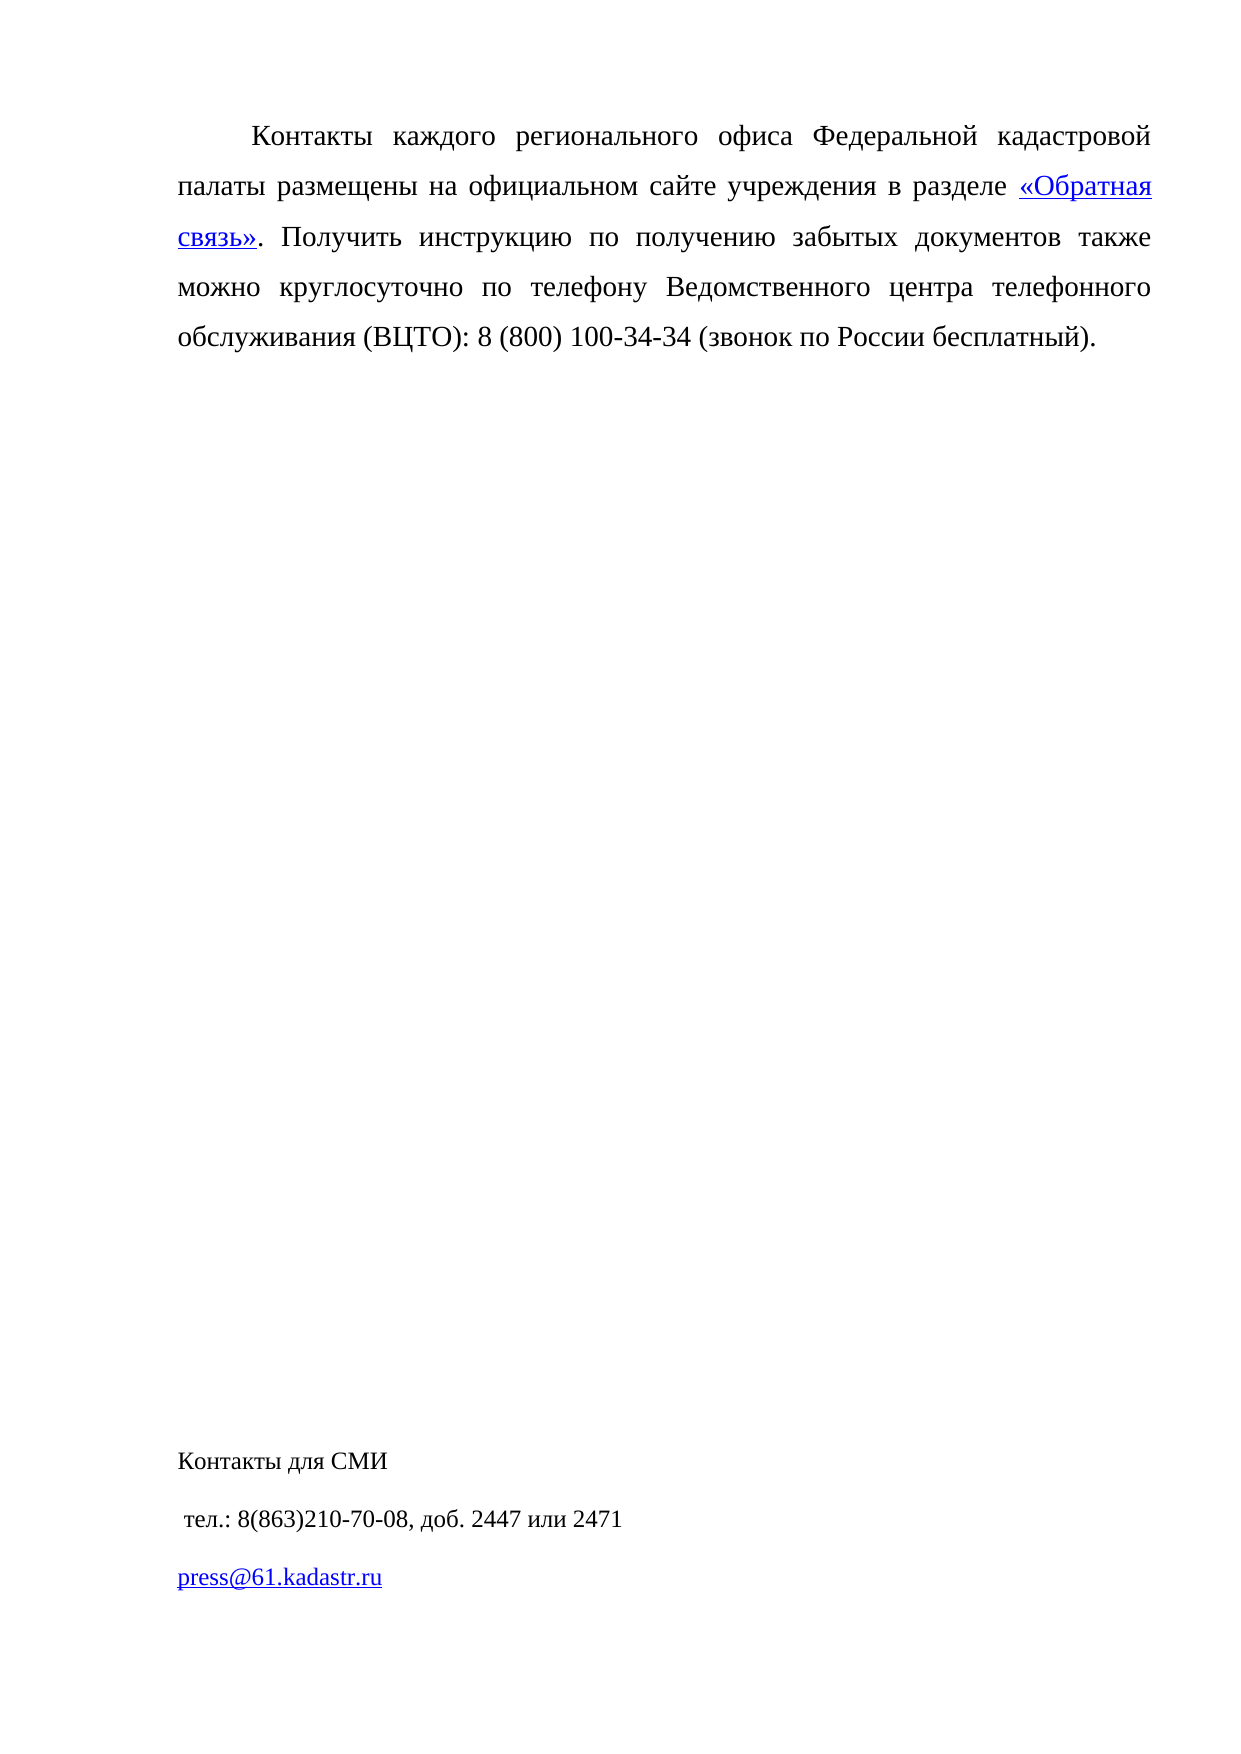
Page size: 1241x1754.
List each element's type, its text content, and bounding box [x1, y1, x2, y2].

text Контакты каждого регионального офиса Федеральной кадастровой палаты размещены на официальном сайте учреждения в разделе «Обратная связь». Получить инструкцию по получению забытых документов также можно круглосуточно по телефону Ведомственного центра телефонного обслуживания (ВЦТО): 8 (800) 100-34-34 (звонок по России бесплатный). [177, 118, 1152, 353]
text тел.: 8(863)210-70-08, доб. 2447 или 2471 [177, 1504, 1152, 1533]
text Контакты для СМИ [177, 1446, 1152, 1475]
text press@61.kadastr.ru [177, 1562, 1152, 1591]
